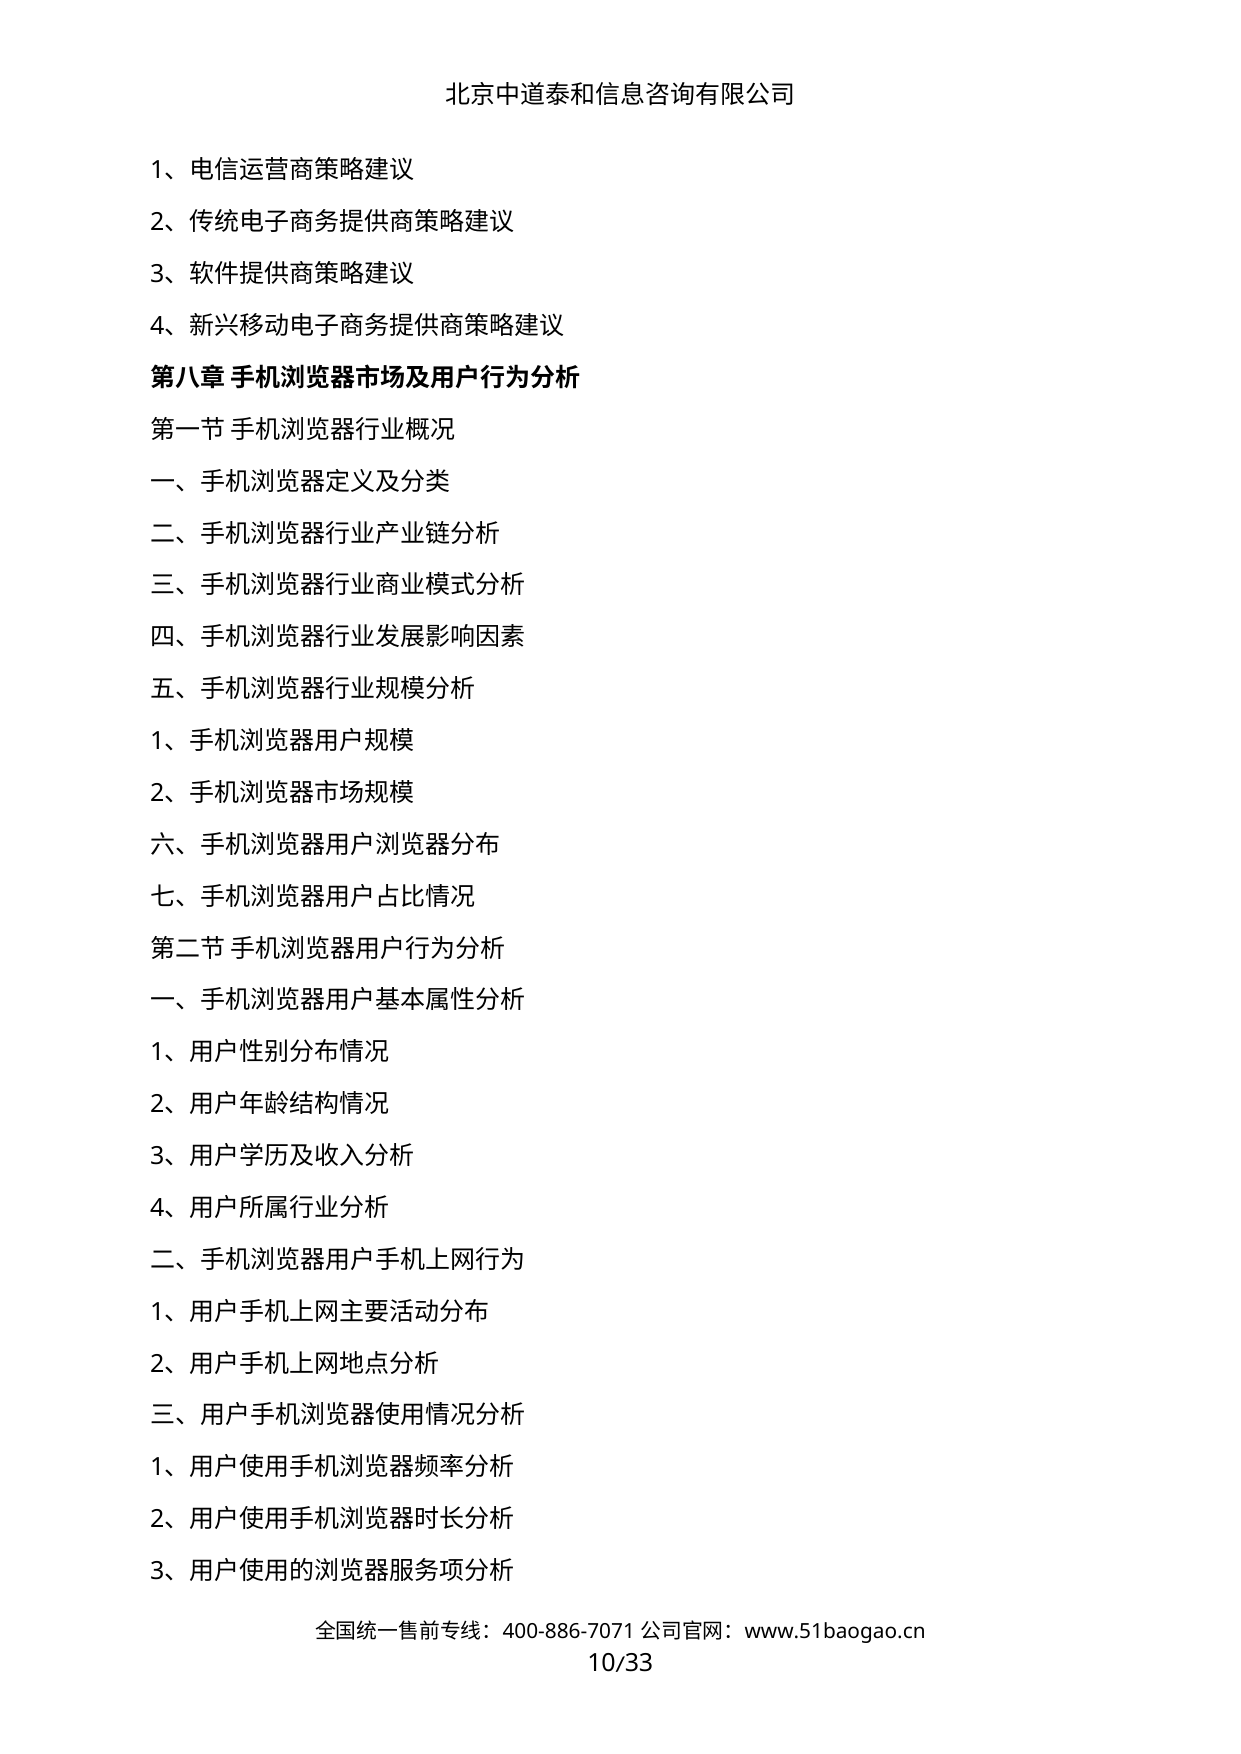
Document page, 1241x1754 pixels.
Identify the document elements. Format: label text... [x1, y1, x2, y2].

text 一、手机浏览器用户基本属性分析 [150, 980, 1090, 1016]
text 三、手机浏览器行业商业模式分析 [150, 565, 1090, 601]
text 3、软件提供商策略建议 [150, 254, 1090, 290]
text 第八章 手机浏览器市场及用户行为分析 [150, 357, 1090, 394]
text 六、手机浏览器用户浏览器分布 [150, 824, 1090, 861]
text 2、传统电子商务提供商策略建议 [150, 202, 1090, 238]
text 2、手机浏览器市场规模 [150, 772, 1090, 809]
text 1、用户使用手机浏览器频率分析 [150, 1447, 1090, 1483]
text 七、手机浏览器用户占比情况 [150, 876, 1090, 912]
text 1、电信运营商策略建议 [150, 150, 1090, 186]
text 二、手机浏览器用户手机上网行为 [150, 1239, 1090, 1276]
text 第二节 手机浏览器用户行为分析 [150, 928, 1090, 964]
text 四、手机浏览器行业发展影响因素 [150, 617, 1090, 653]
text 五、手机浏览器行业规模分析 [150, 669, 1090, 705]
text 3、用户学历及收入分析 [150, 1136, 1090, 1172]
text 第一节 手机浏览器行业概况 [150, 409, 1090, 446]
text 一、手机浏览器定义及分类 [150, 461, 1090, 497]
text 三、用户手机浏览器使用情况分析 [150, 1395, 1090, 1431]
text 二、手机浏览器行业产业链分析 [150, 513, 1090, 549]
text 3、用户使用的浏览器服务项分析 [150, 1551, 1090, 1587]
text 1、用户性别分布情况 [150, 1032, 1090, 1068]
text 2、用户使用手机浏览器时长分析 [150, 1499, 1090, 1535]
text 1、手机浏览器用户规模 [150, 721, 1090, 757]
text 2、用户手机上网地点分析 [150, 1343, 1090, 1379]
text 2、用户年龄结构情况 [150, 1084, 1090, 1120]
text 4、新兴移动电子商务提供商策略建议 [150, 306, 1090, 342]
text 4、用户所属行业分析 [150, 1187, 1090, 1224]
text 1、用户手机上网主要活动分布 [150, 1291, 1090, 1327]
